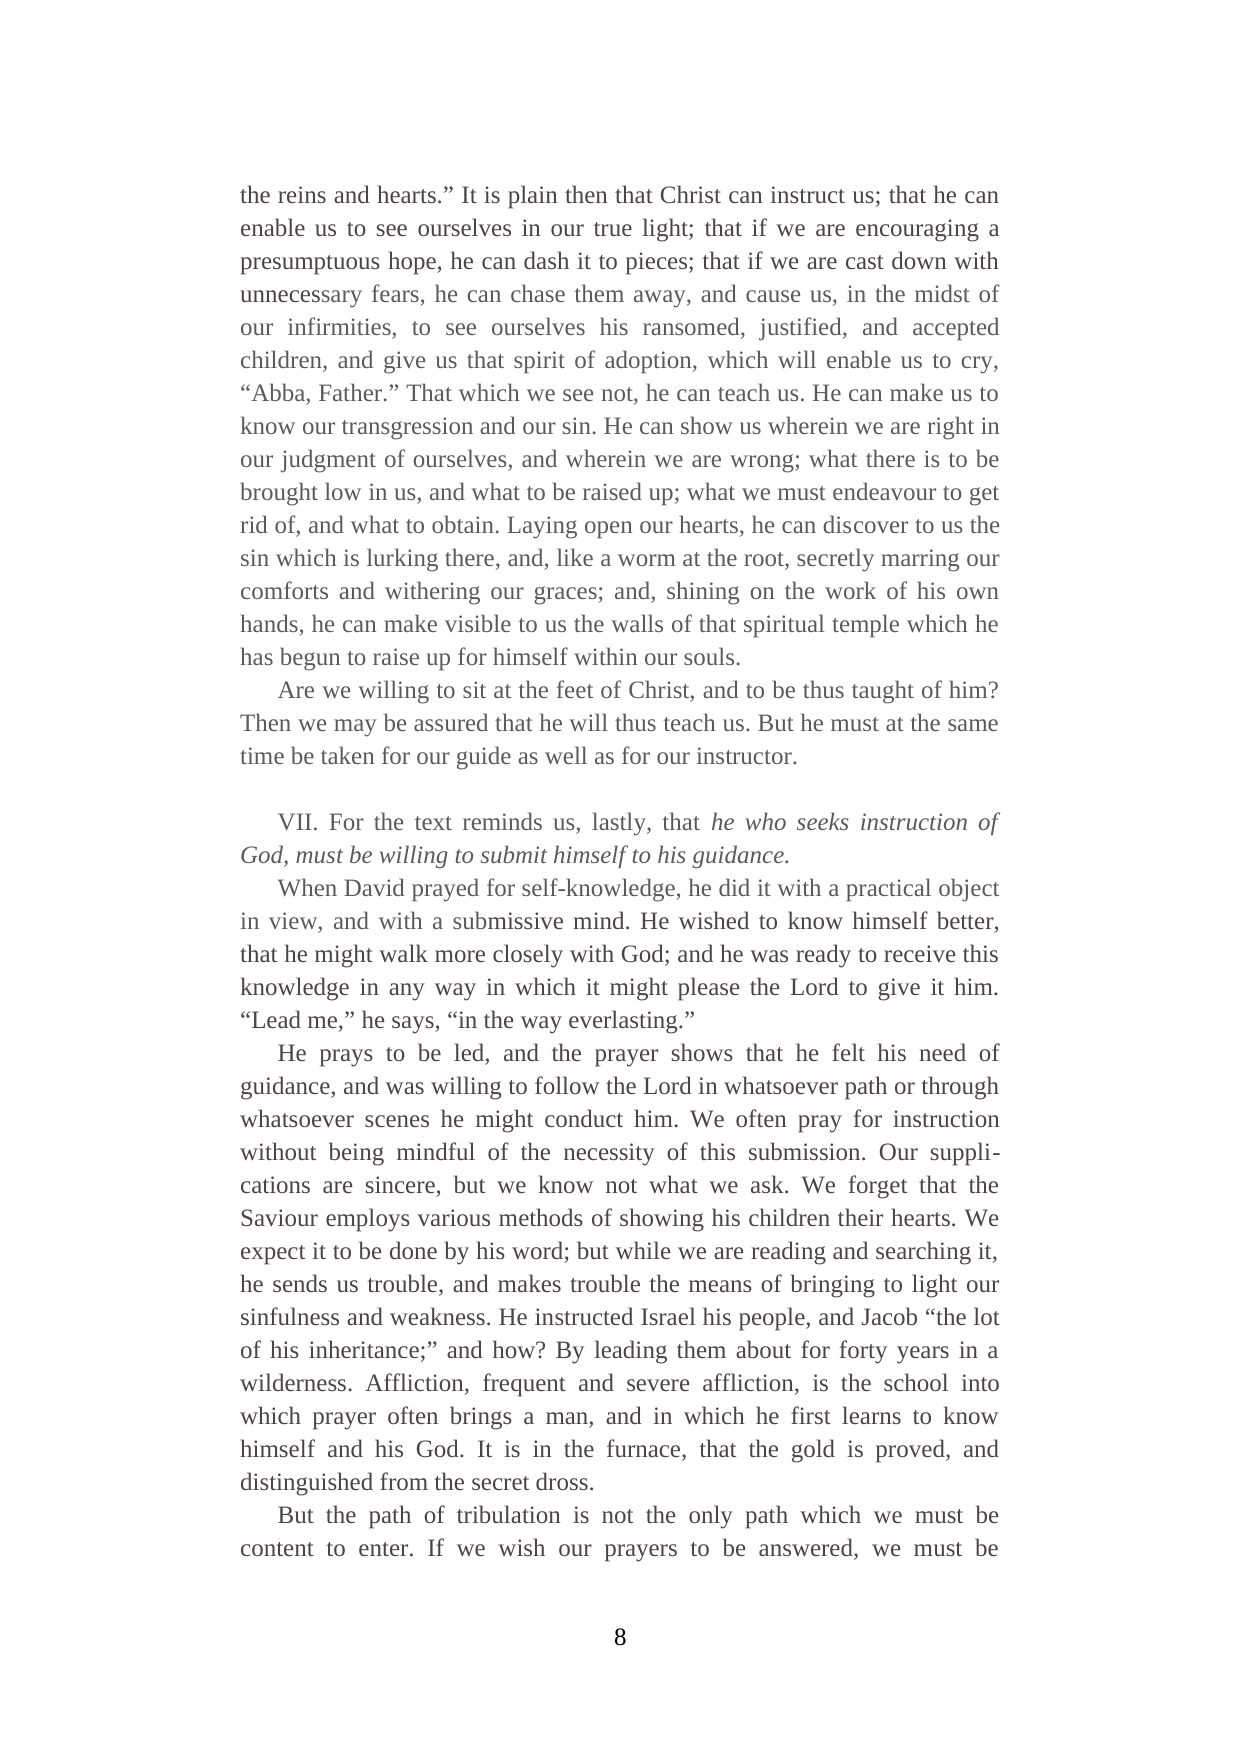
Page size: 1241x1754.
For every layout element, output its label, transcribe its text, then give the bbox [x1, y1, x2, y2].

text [240, 180, 1000, 671]
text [240, 1500, 1000, 1562]
text Are we willing to sit at the feet of Christ, and to be thus taught of him? Then we may be assured that he will thus teach us. But he must at the same time be taken for our guide as well as for our instructor. [240, 675, 1000, 770]
text When David prayed for self-knowledge, he did it with a practical object in view, and with a submissive mind. He wished to know himself better, that he might walk more closely with God; and he was ready to receive this knowledge in any way in which it might please the Lord to give it him. “Lead me,” he says, “in the way everlasting.” [240, 873, 1000, 1034]
text VII. For the text reminds us, lastly, that he who seeks instruction of God, must be willing to submit himself to his guidance. [240, 807, 1000, 869]
text He prays to be led, and the prayer shows that he felt his need of guidance, and was willing to follow the Lord in whatsoever path or through whatsoever scenes he might conduct him. We often pray for instruction without being mindful of the necessity of this submission. Our supplications are sincere, but we know not what we ask. We forget that the Saviour employs various methods of showing his children their hearts. We expect it to be done by his word; but while we are reading and searching it, he sends us trouble, and makes trouble the means of bringing to light our sinfulness and weakness. He instructed Israel his people, and Jacob “the lot of his inheritance;” and how? By leading them about for forty years in a wilderness. Affliction, frequent and severe affliction, is the school into which prayer often brings a man, and in which he first learns to know himself and his God. It is in the furnace, that the gold is proved, and distinguished from the secret dross. [240, 1038, 1000, 1496]
